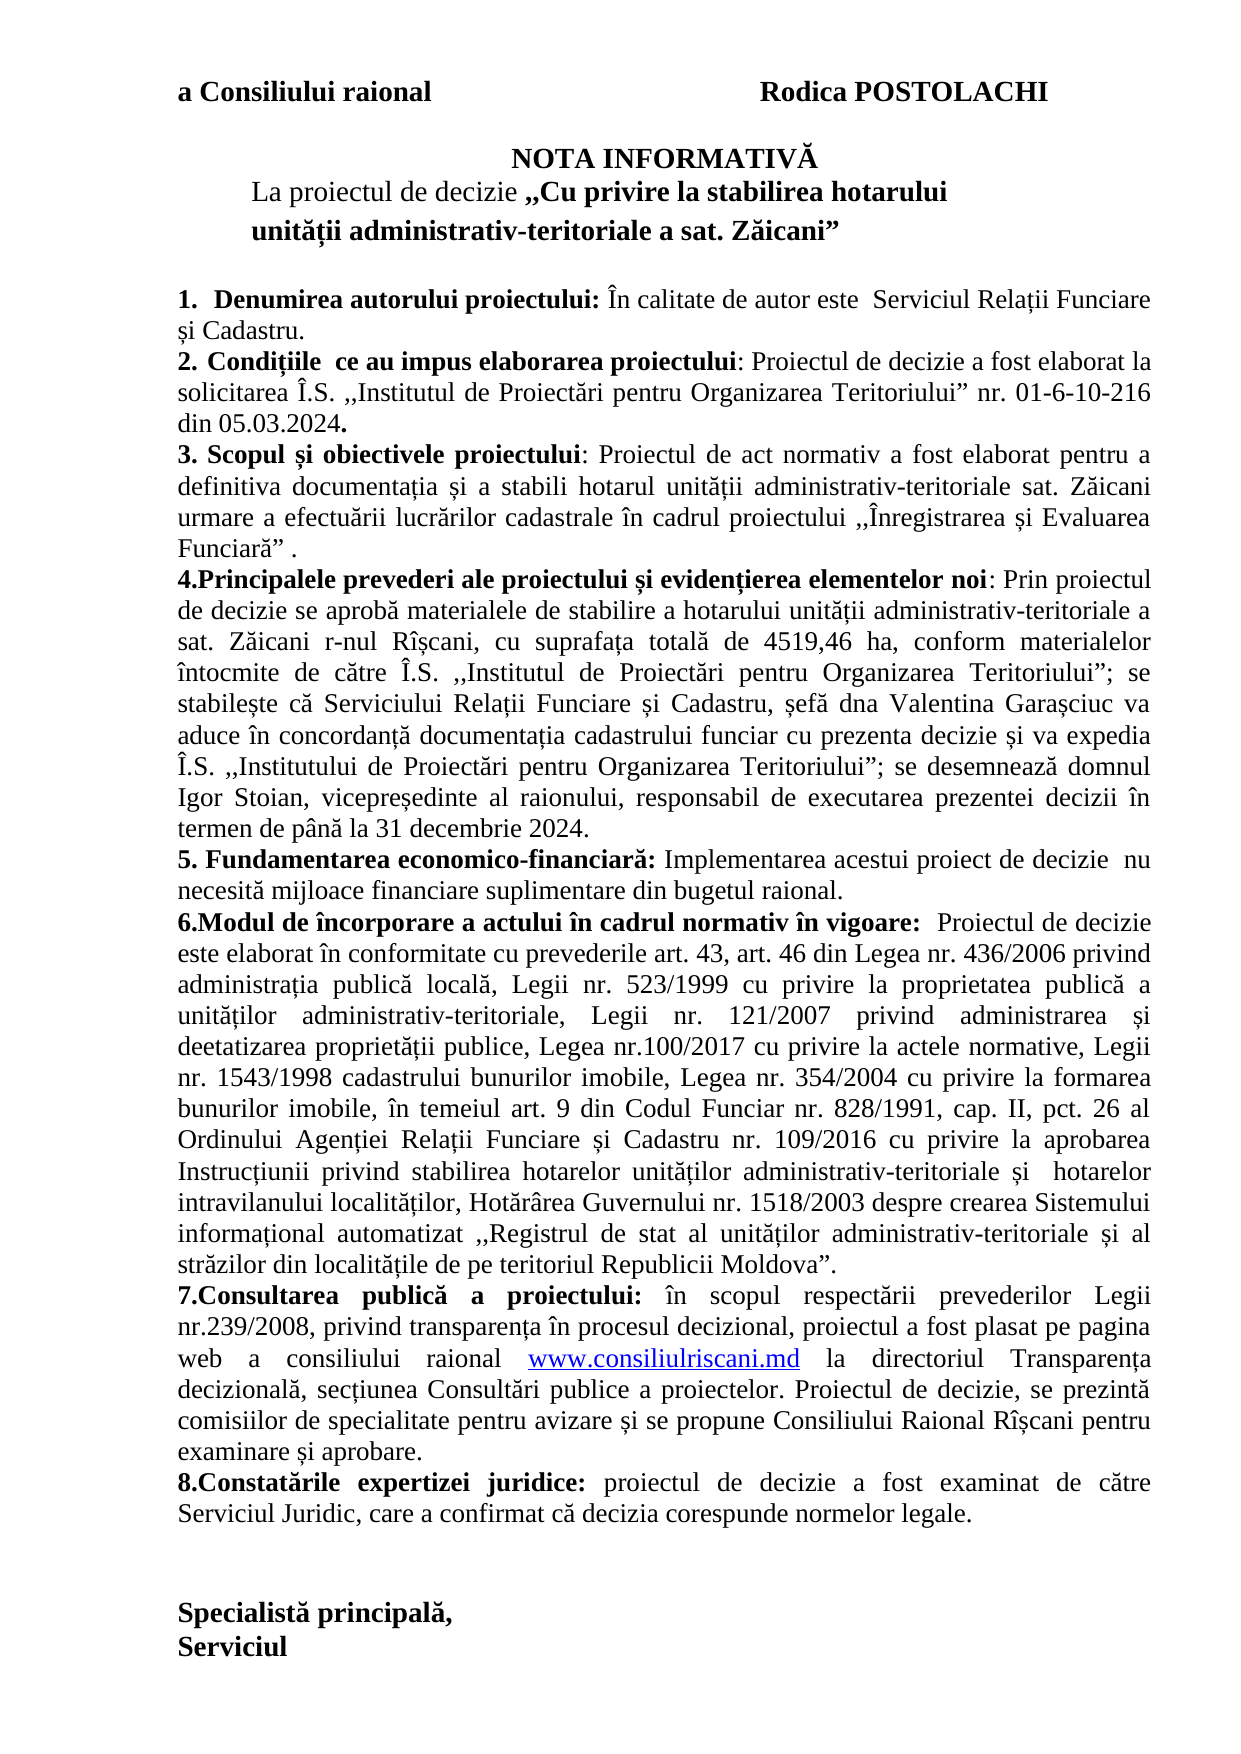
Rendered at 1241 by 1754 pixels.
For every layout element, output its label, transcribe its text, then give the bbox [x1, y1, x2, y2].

text 6.Modul de încorporare a actului în cadrul normativ în vigoare: Proiectul de decizie este elaborat în conformitate cu prevederile art. 43, art. 46 din Legea nr. 436/2006 privind administrația publică locală, Legii nr. 523/1999 cu privire la proprietatea publică a unităților administrativ-teritoriale, Legii nr. 121/2007 privind administrarea și deetatizarea proprietății publice, Legea nr.100/2017 cu privire la actele normative, Legii nr. 1543/1998 cadastrului bunurilor imobile, Legea nr. 354/2004 cu privire la formarea bunurilor imobile, în temeiul art. 9 din Codul Funciar nr. 828/1991, cap. II, pct. 26 al Ordinului Agenției Relații Funciare și Cadastru nr. 109/2016 cu privire la aprobarea Instrucțiunii privind stabilirea hotarelor unităților administrativ-teritoriale și hotarelor intravilanului localităților, Hotărârea Guvernului nr. 1518/2003 despre crearea Sistemului informațional automatizat ,,Registrul de stat al unităților administrativ-teritoriale și al străzilor din localitățile de pe teritoriul Republicii Moldova”. [177, 906, 1152, 1279]
text 4.Principalele prevederi ale proiectului și evidențierea elementelor noi: Prin proiectul de decizie se aprobă materialele de stabilire a hotarului unității administrativ-teritoriale a sat. Zăicani r-nul Rîșcani, cu suprafața totală de 4519,46 ha, conform materialelor întocmite de către Î.S. ,,Institutul de Proiectări pentru Organizarea Teritoriului”; se stabilește că Serviciului Relații Funciare și Cadastru, șefă dna Valentina Garașciuc va aduce în concordanță documentația cadastrului funciar cu prezenta decizie și va expedia Î.S. ,,Institutului de Proiectări pentru Organizarea Teritoriului”; se desemnează domnul Igor Stoian, vicepreședinte al raionului, responsabil de executarea prezentei decizii în termen de până la 31 decembrie 2024. [177, 563, 1152, 843]
text La proiectul de decizie ,,Cu privire la stabilirea hotarului [177, 174, 1152, 208]
list Denumirea autorului proiectului: În calitate de autor este Serviciul Relații Funciare și Cadastru. [177, 283, 1152, 345]
text 8.Constatările expertizei juridice: proiectul de decizie a fost examinat de către Serviciul Juridic, care a confirmat că decizia corespunde normelor legale. [177, 1466, 1152, 1528]
list Condițiile ce au impus elaborarea proiectului: Proiectul de decizie a fost elaborat la solicitarea Î.S. ,,Institutul de Proiectări pentru Organizarea Teritoriului” nr. 01-6-10-216 din 05.03.2024. [177, 345, 1152, 438]
list Serviciul [177, 1629, 1152, 1663]
text 5. Fundamentarea economico-financiară: Implementarea acestui proiect de decizie nu necesită mijloace financiare suplimentare din bugetul raional. [177, 843, 1152, 906]
list Scopul și obiectivele proiectului: Proiectul de act normativ a fost elaborat pentru a definitiva documentația și a stabili hotarul unității administrativ-teritoriale sat. Zăicani urmare a efectuării lucrărilor cadastrale în cadrul proiectului ,,Înregistrarea și Evaluarea Funciară” . [177, 438, 1152, 563]
text NOTA INFORMATIVĂ [177, 141, 1152, 174]
text 7.Consultarea publică a proiectului: în scopul respectării prevederilor Legii nr.239/2008, privind transparența în procesul decizional, proiectul a fost plasat pe pagina web a consiliului raional www.consiliulriscani.md la directoriul Transparența decizională, secțiunea Consultări publice a proiectelor. Proiectul de decizie, se prezintă comisiilor de specialitate pentru avizare și se propune Consiliului Raional Rîșcani pentru examinare și aprobare. [177, 1279, 1152, 1466]
text a Consiliului raional Rodica POSTOLACHI [177, 74, 1152, 107]
text Specialistă principală, [177, 1596, 1152, 1629]
text unității administrativ-teritoriale a sat. Zăicani” [177, 213, 1152, 247]
